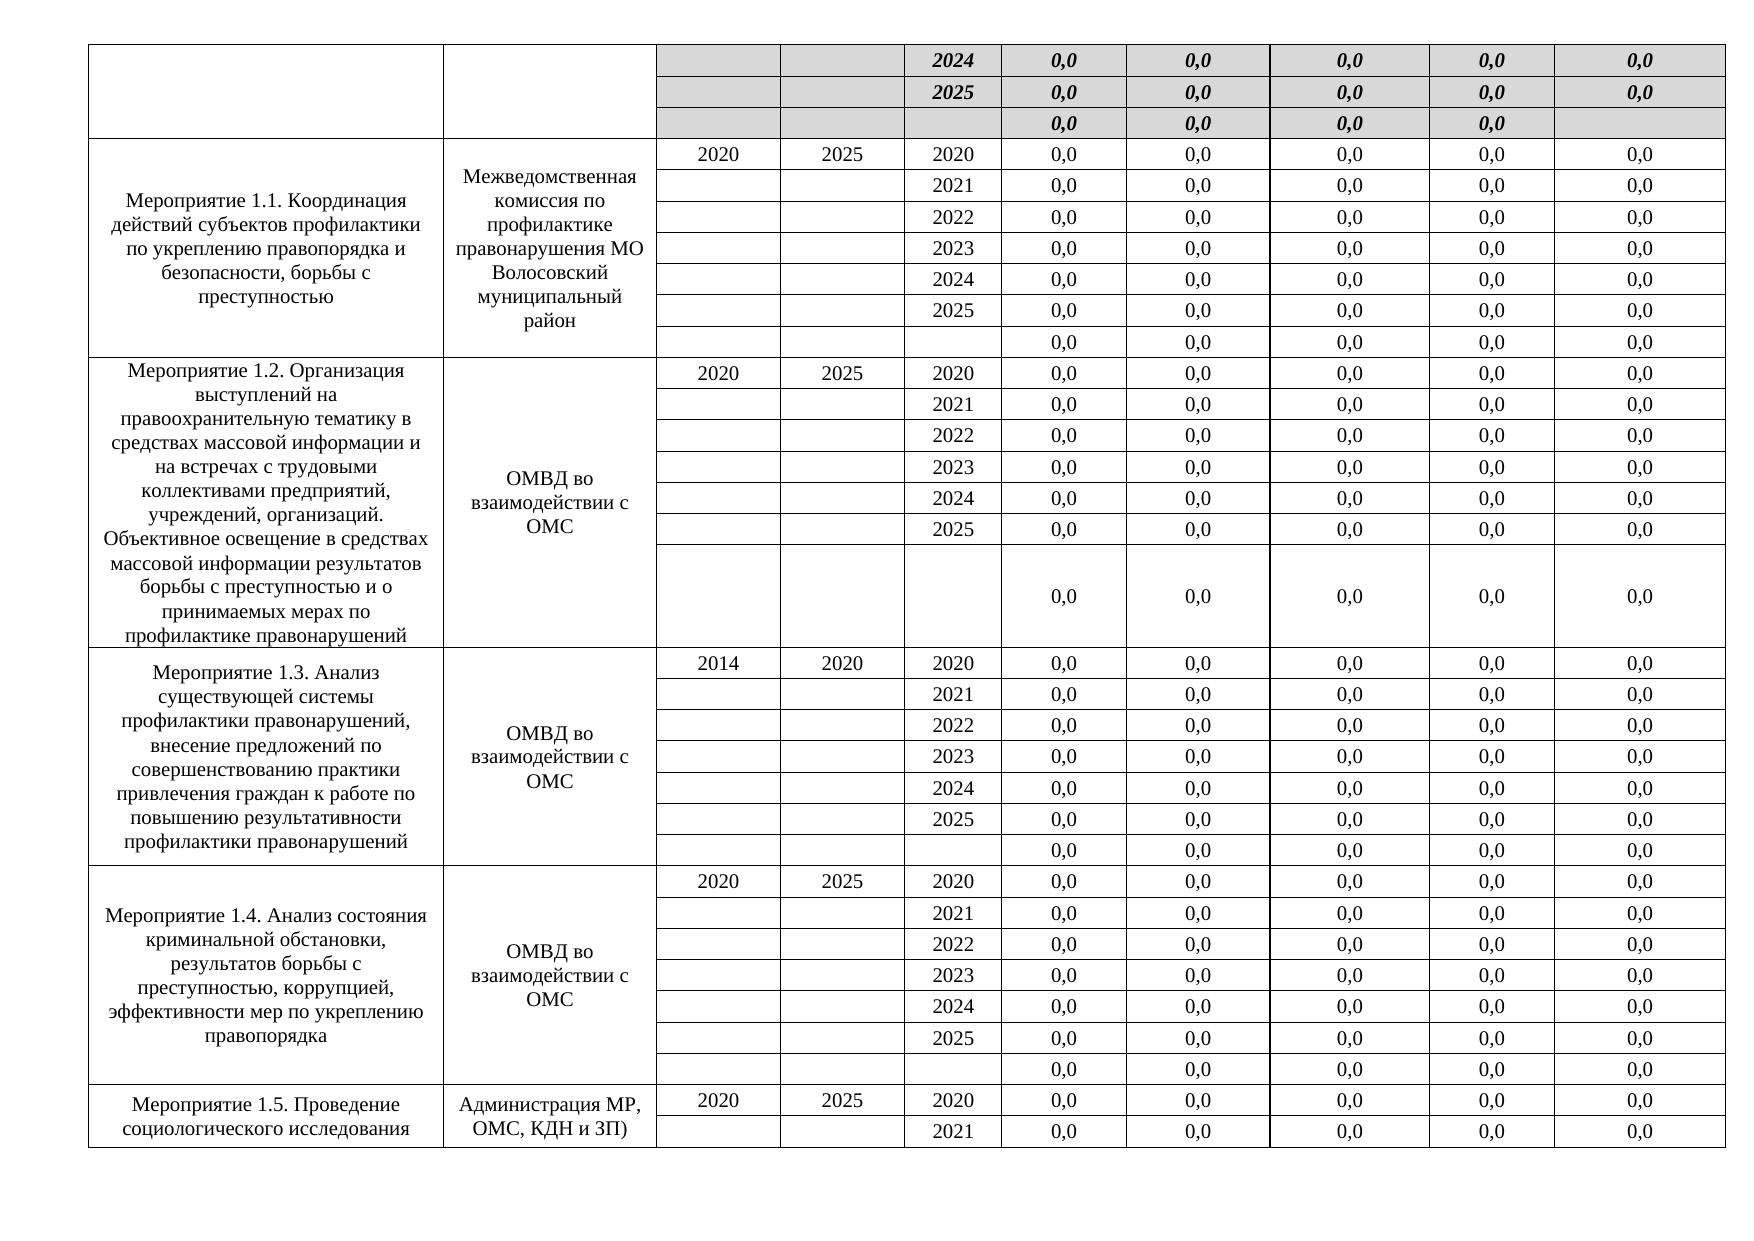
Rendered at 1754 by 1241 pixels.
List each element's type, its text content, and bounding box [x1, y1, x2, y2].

table_cell [657, 77, 780, 107]
table_cell 0,0 [1430, 108, 1554, 138]
table_cell 2024 [905, 264, 1001, 294]
table_cell 0,0 [1430, 804, 1554, 834]
table_cell 0,0 [1127, 898, 1269, 928]
table_cell [781, 170, 904, 201]
table_cell [657, 960, 780, 990]
table_cell 0,0 [1002, 170, 1126, 201]
table_cell 0,0 [1271, 929, 1429, 959]
table_cell 0,0 [1002, 804, 1126, 834]
table_cell [905, 835, 1001, 865]
table_cell [657, 929, 780, 959]
table_cell 0,0 [1002, 452, 1126, 482]
table_cell [781, 929, 904, 959]
table_cell [781, 960, 904, 990]
table_cell 2021 [905, 389, 1001, 419]
table_cell 0,0 [1555, 358, 1725, 388]
table_cell 0,0 [1002, 679, 1126, 709]
table_cell 0,0 [1430, 139, 1554, 169]
table_cell 0,0 [1555, 45, 1725, 76]
table_cell 2020 [905, 358, 1001, 388]
table_cell 0,0 [1555, 170, 1725, 201]
table_cell [657, 389, 780, 419]
table_cell 0,0 [1271, 741, 1429, 772]
table_cell 0,0 [1430, 960, 1554, 990]
table_cell [781, 679, 904, 709]
table_cell [781, 45, 904, 76]
table_cell ОМВД во взаимодействии с ОМС [444, 648, 656, 865]
table_cell [657, 264, 780, 294]
table_cell 0,0 [1430, 866, 1554, 897]
table_cell 0,0 [1555, 264, 1725, 294]
table_cell [781, 202, 904, 232]
table_cell [657, 295, 780, 326]
table_cell 0,0 [1430, 514, 1554, 544]
table_cell 2022 [905, 929, 1001, 959]
table_cell 0,0 [1430, 45, 1554, 76]
table_cell 2020 [657, 866, 780, 897]
table_cell [657, 545, 780, 647]
table_cell 0,0 [1002, 420, 1126, 451]
table_cell 0,0 [1430, 483, 1554, 513]
table_cell 0,0 [1002, 741, 1126, 772]
table_cell [657, 804, 780, 834]
table_cell 0,0 [1430, 295, 1554, 326]
table_cell 0,0 [1430, 1116, 1554, 1147]
table_cell 2020 [657, 139, 780, 169]
table_cell [905, 327, 1001, 357]
table_cell ОМВД во взаимодействии с ОМС [444, 866, 656, 1084]
table_cell 2024 [905, 45, 1001, 76]
table_cell 0,0 [1127, 514, 1269, 544]
table_cell 0,0 [1430, 1023, 1554, 1053]
table_cell 0,0 [1271, 835, 1429, 865]
table_cell 0,0 [1430, 991, 1554, 1022]
table_cell 0,0 [1127, 1116, 1269, 1147]
table_cell 0,0 [1127, 327, 1269, 357]
table_cell 0,0 [1430, 327, 1554, 357]
table_cell [781, 710, 904, 740]
table_cell 0,0 [1430, 202, 1554, 232]
table_cell 0,0 [1271, 773, 1429, 803]
table_cell 0,0 [1002, 545, 1126, 647]
table_cell [781, 741, 904, 772]
table_cell 0,0 [1555, 233, 1725, 263]
table_cell 0,0 [1430, 452, 1554, 482]
table_cell 0,0 [1555, 295, 1725, 326]
table_cell 2023 [905, 960, 1001, 990]
table_cell [657, 1023, 780, 1053]
table_cell [781, 991, 904, 1022]
table_cell 2023 [905, 233, 1001, 263]
table_cell 0,0 [1127, 358, 1269, 388]
table_cell [781, 514, 904, 544]
table_cell 2020 [905, 866, 1001, 897]
table_cell 0,0 [1127, 202, 1269, 232]
table_cell 0,0 [1271, 514, 1429, 544]
table_cell 0,0 [1271, 45, 1429, 76]
table_cell 0,0 [1127, 545, 1269, 647]
table_cell 0,0 [1430, 170, 1554, 201]
table_cell 0,0 [1555, 960, 1725, 990]
table_cell [657, 679, 780, 709]
table_cell 0,0 [1002, 77, 1126, 107]
table_cell 0,0 [1002, 1054, 1126, 1084]
table_cell [781, 1023, 904, 1053]
table_cell 0,0 [1002, 327, 1126, 357]
table_cell [781, 233, 904, 263]
table_cell 0,0 [1430, 929, 1554, 959]
table_cell 0,0 [1002, 710, 1126, 740]
table_cell [657, 202, 780, 232]
table_cell 0,0 [1002, 483, 1126, 513]
table_cell [781, 545, 904, 647]
table_cell 0,0 [1555, 139, 1725, 169]
table_cell 0,0 [1555, 866, 1725, 897]
table_cell [781, 1116, 904, 1147]
table_cell 0,0 [1127, 264, 1269, 294]
table_cell [781, 420, 904, 451]
table_cell 0,0 [1002, 295, 1126, 326]
table_cell 0,0 [1271, 898, 1429, 928]
table_cell 0,0 [1127, 648, 1269, 678]
table_cell 2020 [657, 358, 780, 388]
table_cell [781, 1054, 904, 1084]
table_cell [781, 295, 904, 326]
table_cell 2020 [905, 1085, 1001, 1115]
table_cell 0,0 [1271, 648, 1429, 678]
table_cell 0,0 [1555, 202, 1725, 232]
table_cell 2021 [905, 1116, 1001, 1147]
table_cell 2022 [905, 420, 1001, 451]
table_cell 0,0 [1127, 170, 1269, 201]
table_cell 0,0 [1002, 648, 1126, 678]
table_cell 0,0 [1555, 1023, 1725, 1053]
table_cell 0,0 [1002, 929, 1126, 959]
table_cell 0,0 [1127, 679, 1269, 709]
table_cell 0,0 [1555, 991, 1725, 1022]
table_cell 0,0 [1002, 835, 1126, 865]
table_cell [905, 1054, 1001, 1084]
table_cell 0,0 [1002, 514, 1126, 544]
table_cell 0,0 [1555, 898, 1725, 928]
table_cell 0,0 [1430, 545, 1554, 647]
table_cell 2025 [781, 1085, 904, 1115]
table_cell [657, 483, 780, 513]
table_cell 0,0 [1002, 960, 1126, 990]
table_cell 0,0 [1271, 545, 1429, 647]
table_cell 0,0 [1127, 77, 1269, 107]
table_cell 0,0 [1127, 389, 1269, 419]
table_cell 0,0 [1002, 1085, 1126, 1115]
table_cell 2025 [905, 77, 1001, 107]
table_cell 0,0 [1127, 866, 1269, 897]
table_cell 0,0 [1127, 139, 1269, 169]
table_cell [781, 389, 904, 419]
table_cell 0,0 [1127, 835, 1269, 865]
table_cell 0,0 [1002, 202, 1126, 232]
table_cell 0,0 [1127, 1085, 1269, 1115]
table_cell 0,0 [1002, 1023, 1126, 1053]
table_cell 2025 [781, 139, 904, 169]
table_cell 0,0 [1271, 327, 1429, 357]
table_cell 0,0 [1555, 514, 1725, 544]
table_cell 2022 [905, 202, 1001, 232]
table_cell Мероприятие 1.5. Проведение социологического исследования общественного мнения о состоянии правопорядка и мерах по его укреплению, а также о проблемах преступности среди несовершеннолетних и молодежи. Рассмотрение результатов на соответствующих заседаниях с участием руководителей администрации, ОМС, работников правоохранительных органов. [89, 1085, 443, 1147]
table_cell 0,0 [1127, 804, 1269, 834]
table_cell 0,0 [1430, 77, 1554, 107]
table_cell 0,0 [1002, 139, 1126, 169]
table_cell Мероприятие 1.3. Анализ существующей системы профилактики правонарушений, внесение предложений по совершенствованию практики привлечения граждан к работе по повышению результативности профилактики правонарушений [89, 648, 443, 865]
table_cell 2022 [905, 710, 1001, 740]
table_cell 0,0 [1555, 648, 1725, 678]
table_cell 0,0 [1271, 139, 1429, 169]
table_cell 0,0 [1555, 835, 1725, 865]
table_cell 0,0 [1127, 483, 1269, 513]
table_cell 2025 [905, 1023, 1001, 1053]
table_cell 0,0 [1002, 866, 1126, 897]
table_cell 0,0 [1430, 835, 1554, 865]
table_cell [657, 898, 780, 928]
table_cell 0,0 [1271, 483, 1429, 513]
table_cell 0,0 [1430, 648, 1554, 678]
table_cell 0,0 [1127, 108, 1269, 138]
table_cell 0,0 [1555, 804, 1725, 834]
table_cell Мероприятие 1.4. Анализ состояния криминальной обстановки, результатов борьбы с преступностью, коррупцией, эффективности мер по укреплению правопорядка [89, 866, 443, 1084]
table_cell 0,0 [1271, 710, 1429, 740]
table_cell 0,0 [1127, 1023, 1269, 1053]
table_cell 0,0 [1271, 389, 1429, 419]
table_cell 0,0 [1555, 741, 1725, 772]
table_cell 2025 [781, 358, 904, 388]
table_cell 0,0 [1271, 108, 1429, 138]
table_cell 0,0 [1430, 389, 1554, 419]
table_cell 0,0 [1127, 960, 1269, 990]
table_cell 0,0 [1430, 898, 1554, 928]
table_cell 0,0 [1271, 1054, 1429, 1084]
table_cell [781, 835, 904, 865]
table_cell 0,0 [1555, 545, 1725, 647]
table_cell [657, 420, 780, 451]
table_cell 0,0 [1555, 773, 1725, 803]
table_cell 2025 [781, 866, 904, 897]
table_cell [657, 773, 780, 803]
table_cell 2020 [905, 648, 1001, 678]
table_cell 0,0 [1002, 898, 1126, 928]
table_cell [781, 77, 904, 107]
table_cell [657, 108, 780, 138]
table_cell 0,0 [1555, 420, 1725, 451]
table_cell 0,0 [1271, 170, 1429, 201]
table_cell [1555, 108, 1725, 138]
table_cell 0,0 [1430, 710, 1554, 740]
table_cell [657, 710, 780, 740]
table_cell 0,0 [1555, 327, 1725, 357]
table_cell 0,0 [1271, 1023, 1429, 1053]
table_cell 2020 [657, 1085, 780, 1115]
table_cell 2025 [905, 804, 1001, 834]
table_cell 0,0 [1555, 710, 1725, 740]
table_cell 0,0 [1002, 389, 1126, 419]
table_cell 0,0 [1127, 295, 1269, 326]
table_cell [781, 452, 904, 482]
table_cell 2025 [905, 514, 1001, 544]
table_cell Мероприятие 1.2. Организация выступлений на правоохранительную тематику в средствах массовой информации и на встречах с трудовыми коллективами предприятий, учреждений, организаций. Объективное освещение в средствах массовой информации результатов борьбы с преступностью и о принимаемых мерах по профилактике правонарушений [89, 358, 443, 647]
table_cell [657, 741, 780, 772]
table_cell 0,0 [1271, 202, 1429, 232]
table_cell 0,0 [1271, 960, 1429, 990]
table_cell 2024 [905, 773, 1001, 803]
table_cell 0,0 [1002, 1116, 1126, 1147]
table_cell [657, 170, 780, 201]
table_cell [781, 773, 904, 803]
table_cell 0,0 [1271, 1085, 1429, 1115]
table_cell 0,0 [1555, 389, 1725, 419]
table_cell 0,0 [1555, 483, 1725, 513]
table_cell Администрация МР, ОМС, КДН и ЗП) [444, 1085, 656, 1147]
table_cell [781, 898, 904, 928]
table_cell 0,0 [1555, 77, 1725, 107]
table_cell 0,0 [1127, 741, 1269, 772]
table_cell 0,0 [1271, 295, 1429, 326]
table_cell 2024 [905, 483, 1001, 513]
table_cell 0,0 [1430, 233, 1554, 263]
table_cell 2023 [905, 452, 1001, 482]
table_cell [657, 45, 780, 76]
table_cell 0,0 [1271, 866, 1429, 897]
table_cell 0,0 [1271, 991, 1429, 1022]
table_cell 0,0 [1555, 1054, 1725, 1084]
table_cell 0,0 [1271, 264, 1429, 294]
table_cell [781, 264, 904, 294]
table_cell 0,0 [1555, 452, 1725, 482]
table_cell [905, 545, 1001, 647]
table_cell 0,0 [1127, 1054, 1269, 1084]
table_cell 2014 [657, 648, 780, 678]
table_cell 0,0 [1555, 1116, 1725, 1147]
table_cell [781, 108, 904, 138]
table_cell 0,0 [1002, 233, 1126, 263]
table_cell [781, 483, 904, 513]
table_cell [657, 327, 780, 357]
table_cell [657, 991, 780, 1022]
table_cell 0,0 [1555, 929, 1725, 959]
table_cell 2021 [905, 898, 1001, 928]
table_cell 0,0 [1430, 358, 1554, 388]
table_cell 2024 [905, 991, 1001, 1022]
table_cell 2021 [905, 170, 1001, 201]
table_cell 0,0 [1127, 420, 1269, 451]
table_cell [781, 804, 904, 834]
table_cell Межведомственная комиссия по профилактике правонарушения МО Волосовский муниципальный район [444, 139, 656, 357]
table_cell 0,0 [1271, 804, 1429, 834]
table_cell 0,0 [1002, 773, 1126, 803]
table_cell [657, 835, 780, 865]
table_cell 0,0 [1271, 679, 1429, 709]
table_cell 0,0 [1555, 679, 1725, 709]
table_cell 0,0 [1271, 420, 1429, 451]
table_cell 0,0 [1271, 1116, 1429, 1147]
table_cell 2021 [905, 679, 1001, 709]
table_cell 2025 [905, 295, 1001, 326]
table_cell 0,0 [1002, 108, 1126, 138]
table_cell 0,0 [1127, 710, 1269, 740]
table_cell 0,0 [1430, 264, 1554, 294]
table_cell [657, 1054, 780, 1084]
table_cell [781, 327, 904, 357]
table_cell [657, 452, 780, 482]
table_cell 0,0 [1271, 452, 1429, 482]
table_cell 0,0 [1127, 929, 1269, 959]
table_cell 0,0 [1002, 991, 1126, 1022]
table_cell [657, 514, 780, 544]
table_cell 0,0 [1430, 420, 1554, 451]
table_cell 2023 [905, 741, 1001, 772]
table_cell 2020 [905, 139, 1001, 169]
table_cell Мероприятие 1.1. Координация действий субъектов профилактики по укреплению правопорядка и безопасности, борьбы с преступностью [89, 139, 443, 357]
table_cell [905, 108, 1001, 138]
table_cell 0,0 [1002, 45, 1126, 76]
table_cell 0,0 [1002, 358, 1126, 388]
table_cell 0,0 [1271, 233, 1429, 263]
table_cell [657, 233, 780, 263]
table_cell 0,0 [1430, 1085, 1554, 1115]
table_cell 0,0 [1127, 233, 1269, 263]
table_cell 0,0 [1430, 741, 1554, 772]
table_cell 0,0 [1002, 264, 1126, 294]
table_cell 0,0 [1430, 1054, 1554, 1084]
table_cell 2020 [781, 648, 904, 678]
table_cell 0,0 [1127, 773, 1269, 803]
table_cell 0,0 [1271, 358, 1429, 388]
table_cell 0,0 [1127, 452, 1269, 482]
table_cell 0,0 [1430, 679, 1554, 709]
table_cell [657, 1116, 780, 1147]
table_cell 0,0 [1127, 45, 1269, 76]
table_cell 0,0 [1127, 991, 1269, 1022]
table_cell 0,0 [1555, 1085, 1725, 1115]
table_cell ОМВД во взаимодействии с ОМС [444, 358, 656, 647]
table_cell 0,0 [1430, 773, 1554, 803]
table_cell 0,0 [1271, 77, 1429, 107]
